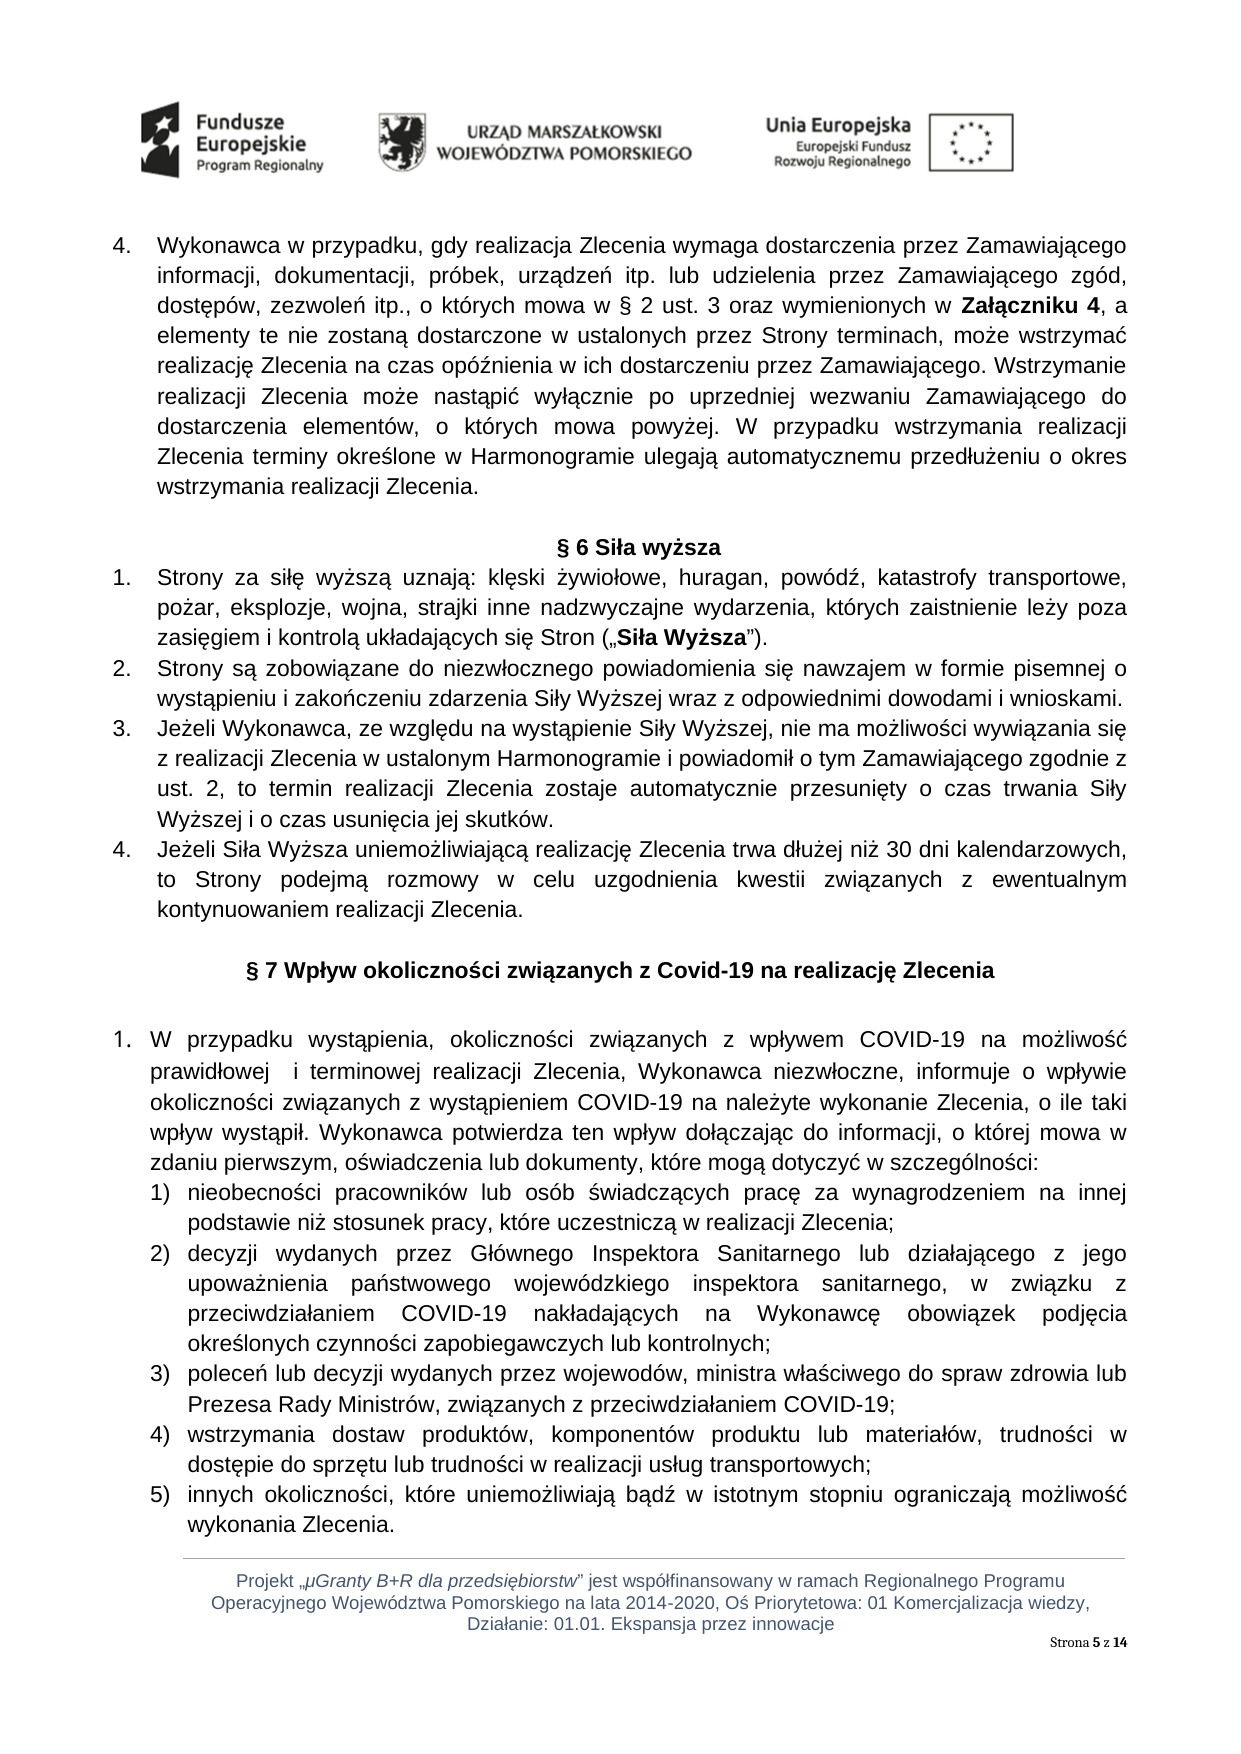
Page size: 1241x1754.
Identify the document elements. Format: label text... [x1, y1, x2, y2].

list poleceń lub decyzji wydanych przez wojewodów, ministra właściwego do spraw zdrowia lub Prezesa Rady Ministrów, związanych z przeciwdziałaniem COVID-19; [150, 1360, 1128, 1417]
list decyzji wydanych przez Głównego Inspektora Sanitarnego lub działającego z jego upoważnienia państwowego wojewódzkiego inspektora sanitarnego, w związku z przeciwdziałaniem COVID-19 nakładających na Wykonawcę obowiązek podjęcia określonych czynności zapobiegawczych lub kontrolnych; [150, 1239, 1128, 1357]
list Jeżeli Siła Wyższa uniemożliwiającą realizację Zlecenia trwa dłużej niż 30 dni kalendarzowych, to Strony podejmą rozmowy w celu uzgodnienia kwestii związanych z ewentualnym kontynuowaniem realizacji Zlecenia. [112, 836, 1128, 922]
text § 6 Siła wyższa [150, 534, 1128, 560]
list Wykonawca w przypadku, gdy realizacja Zlecenia wymaga dostarczenia przez Zamawiającego informacji, dokumentacji, próbek, urządzeń itp. lub udzielenia przez Zamawiającego zgód, dostępów, zezwoleń itp., o których mowa w § 2 ust. 3 oraz wymienionych w Załączniku 4, a elementy te nie zostaną dostarczone w ustalonych przez Strony terminach, może wstrzymać realizację Zlecenia na czas opóźnienia w ich dostarczeniu przez Zamawiającego. Wstrzymanie realizacji Zlecenia może nastąpić wyłącznie po uprzedniej wezwaniu Zamawiającego do dostarczenia elementów, o których mowa powyżej. W przypadku wstrzymania realizacji Zlecenia terminy określone w Harmonogramie ulegają automatycznemu przedłużeniu o okres wstrzymania realizacji Zlecenia. [112, 232, 1128, 499]
list W przypadku wystąpienia, okoliczności związanych z wpływem COVID-19 na możliwość prawidłowej i terminowej realizacji Zlecenia, Wykonawca niezwłoczne, informuje o wpływie okoliczności związanych z wystąpieniem COVID-19 na należyte wykonanie Zlecenia, o ile taki wpływ wystąpił. Wykonawca potwierdza ten wpływ dołączając do informacji, o której mowa w zdaniu pierwszym, oświadczenia lub dokumenty, które mogą dotyczyć w szczególności: [112, 1023, 1128, 1175]
list nieobecności pracowników lub osób świadczących pracę za wynagrodzeniem na innej podstawie niż stosunek pracy, które uczestniczą w realizacji Zlecenia; [150, 1179, 1128, 1236]
list Strony są zobowiązane do niezwłocznego powiadomienia się nawzajem w formie pisemnej o wystąpieniu i zakończeniu zdarzenia Siły Wyższej wraz z odpowiednimi dowodami i wnioskami. [112, 654, 1128, 711]
list Strony za siłę wyższą uznają: klęski żywiołowe, huragan, powódź, katastrofy transportowe, pożar, eksplozje, wojna, strajki inne nadzwyczajne wydarzenia, których zaistnienie leży poza zasięgiem i kontrolą układających się Stron („Siła Wyższa”). [112, 564, 1128, 651]
picture [112, 73, 1058, 203]
list wstrzymania dostaw produktów, komponentów produktu lub materiałów, trudności w dostępie do sprzętu lub trudności w realizacji usług transportowych; [150, 1421, 1128, 1477]
list innych okoliczności, które uniemożliwiają bądź w istotnym stopniu ograniczają możliwość wykonania Zlecenia. [150, 1481, 1128, 1538]
text § 7 Wpływ okoliczności związanych z Covid-19 na realizację Zlecenia [112, 957, 1128, 983]
list Jeżeli Wykonawca, ze względu na wystąpienie Siły Wyższej, nie ma możliwości wywiązania się z realizacji Zlecenia w ustalonym Harmonogramie i powiadomił o tym Zamawiającego zgodnie z ust. 2, to termin realizacji Zlecenia zostaje automatycznie przesunięty o czas trwania Siły Wyższej i o czas usunięcia jej skutków. [112, 715, 1128, 832]
